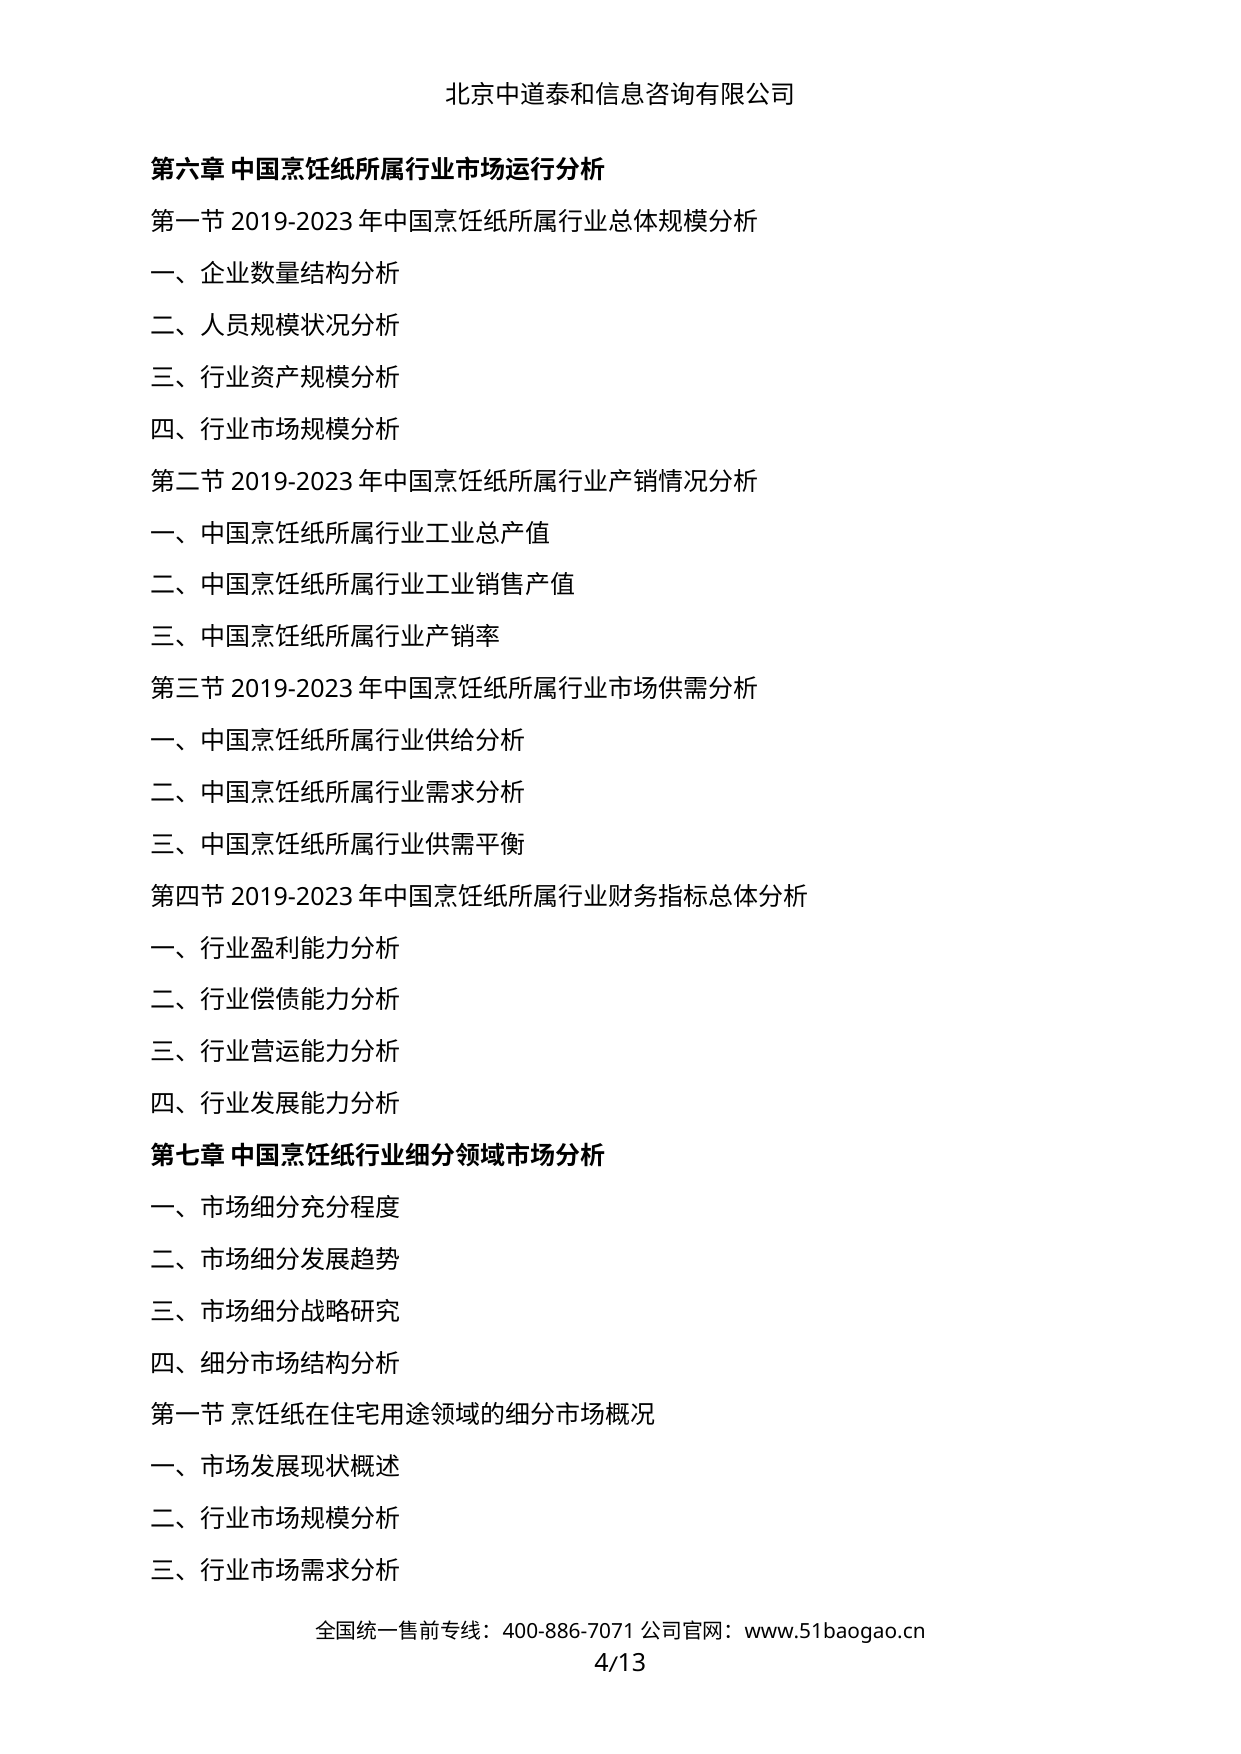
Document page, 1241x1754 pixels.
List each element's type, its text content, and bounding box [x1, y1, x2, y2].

text 四、行业市场规模分析 [150, 409, 1090, 446]
text 一、市场细分充分程度 [150, 1187, 1090, 1224]
text 一、中国烹饪纸所属行业供给分析 [150, 721, 1090, 757]
text 四、行业发展能力分析 [150, 1084, 1090, 1120]
text 二、人员规模状况分析 [150, 306, 1090, 342]
text 一、企业数量结构分析 [150, 254, 1090, 290]
text 二、中国烹饪纸所属行业工业销售产值 [150, 565, 1090, 601]
text 三、中国烹饪纸所属行业供需平衡 [150, 824, 1090, 861]
text 三、行业市场需求分析 [150, 1551, 1090, 1587]
text 第一节 2019-2023年中国烹饪纸所属行业总体规模分析 [150, 202, 1090, 238]
text 二、市场细分发展趋势 [150, 1239, 1090, 1276]
text 第六章 中国烹饪纸所属行业市场运行分析 [150, 150, 1090, 186]
text 一、行业盈利能力分析 [150, 928, 1090, 964]
text 第二节 2019-2023年中国烹饪纸所属行业产销情况分析 [150, 461, 1090, 497]
text 一、中国烹饪纸所属行业工业总产值 [150, 513, 1090, 549]
text 二、中国烹饪纸所属行业需求分析 [150, 772, 1090, 809]
text 一、市场发展现状概述 [150, 1447, 1090, 1483]
text 第四节 2019-2023年中国烹饪纸所属行业财务指标总体分析 [150, 876, 1090, 912]
text 第一节 烹饪纸在住宅用途领域的细分市场概况 [150, 1395, 1090, 1431]
text 三、行业资产规模分析 [150, 357, 1090, 394]
text 二、行业市场规模分析 [150, 1499, 1090, 1535]
text 三、行业营运能力分析 [150, 1032, 1090, 1068]
text 第三节 2019-2023年中国烹饪纸所属行业市场供需分析 [150, 669, 1090, 705]
text 第七章 中国烹饪纸行业细分领域市场分析 [150, 1136, 1090, 1172]
text 二、行业偿债能力分析 [150, 980, 1090, 1016]
text 三、市场细分战略研究 [150, 1291, 1090, 1327]
text 四、细分市场结构分析 [150, 1343, 1090, 1379]
text 三、中国烹饪纸所属行业产销率 [150, 617, 1090, 653]
